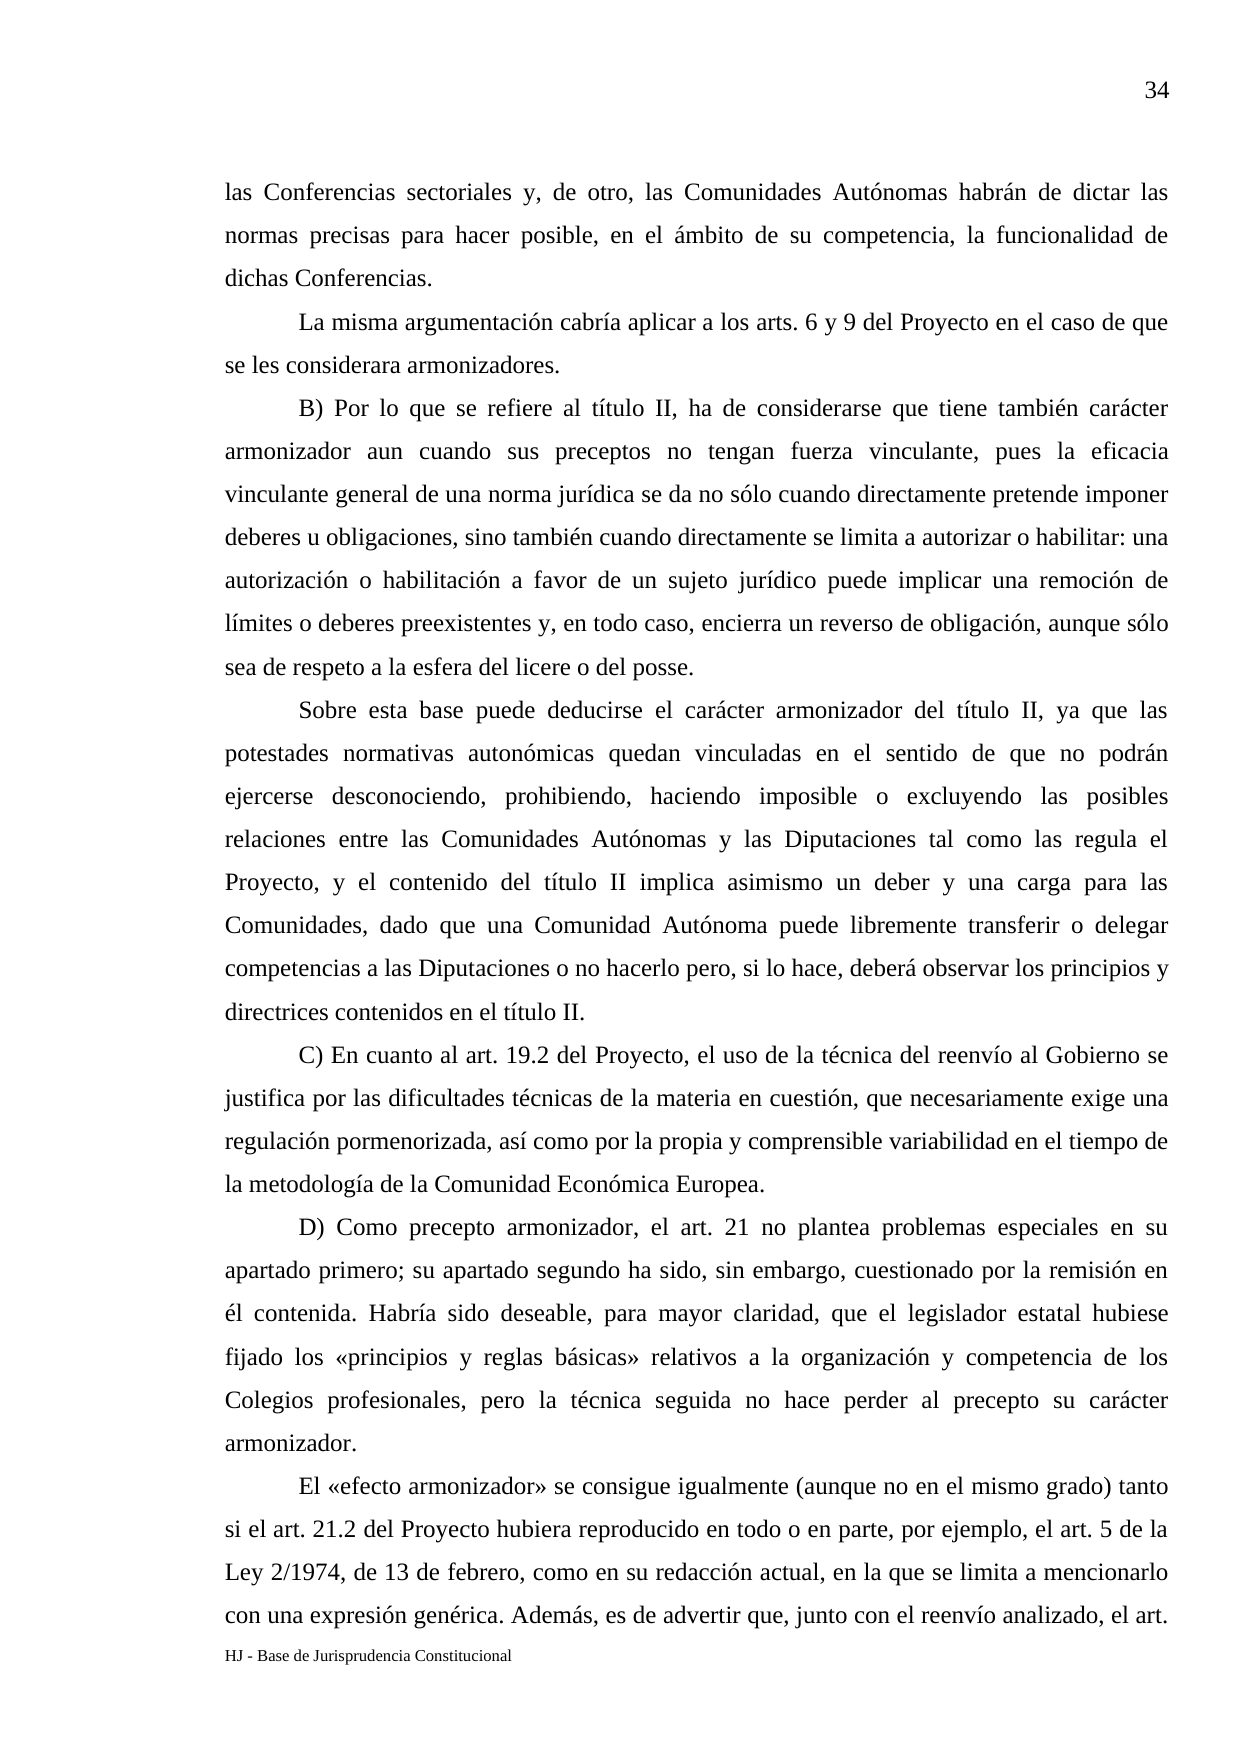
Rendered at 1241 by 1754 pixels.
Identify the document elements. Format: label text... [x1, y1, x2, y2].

text Sobre esta base puede deducirse el carácter armonizador del título II, ya que las potestades normativas autonómicas quedan vinculadas en el sentido de que no podrán ejercerse desconociendo, prohibiendo, haciendo imposible o excluyendo las posibles relaciones entre las Comunidades Autónomas y las Diputaciones tal como las regula el Proyecto, y el contenido del título II implica asimismo un deber y una carga para las Comunidades, dado que una Comunidad Autónoma puede libremente transferir o delegar competencias a las Diputaciones o no hacerlo pero, si lo hace, deberá observar los principios y directrices contenidos en el título II. [224, 695, 1169, 1025]
text C) En cuanto al art. 19.2 del Proyecto, el uso de la técnica del reenvío al Gobierno se justifica por las dificultades técnicas de la materia en cuestión, que necesariamente exige una regulación pormenorizada, así como por la propia y comprensible variabilidad en el tiempo de la metodología de la Comunidad Económica Europea. [224, 1040, 1169, 1198]
text B) Por lo que se refiere al título II, ha de considerarse que tiene también carácter armonizador aun cuando sus preceptos no tengan fuerza vinculante, pues la eficacia vinculante general de una norma jurídica se da no sólo cuando directamente pretende imponer deberes u obligaciones, sino también cuando directamente se limita a autorizar o habilitar: una autorización o habilitación a favor de un sujeto jurídico puede implicar una remoción de límites o deberes preexistentes y, en todo caso, encierra un reverso de obligación, aunque sólo sea de respeto a la esfera del licere o del posse. [224, 393, 1169, 680]
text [224, 1471, 1169, 1629]
text La misma argumentación cabría aplicar a los arts. 6 y 9 del Proyecto en el caso de que se les considerara armonizadores. [224, 307, 1169, 378]
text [224, 177, 1169, 292]
text D) Como precepto armonizador, el art. 21 no plantea problemas especiales en su apartado primero; su apartado segundo ha sido, sin embargo, cuestionado por la remisión en él contenida. Habría sido deseable, para mayor claridad, que el legislador estatal hubiese fijado los «principios y reglas básicas» relativos a la organización y competencia de los Colegios profesionales, pero la técnica seguida no hace perder al precepto su carácter armonizador. [224, 1212, 1169, 1457]
